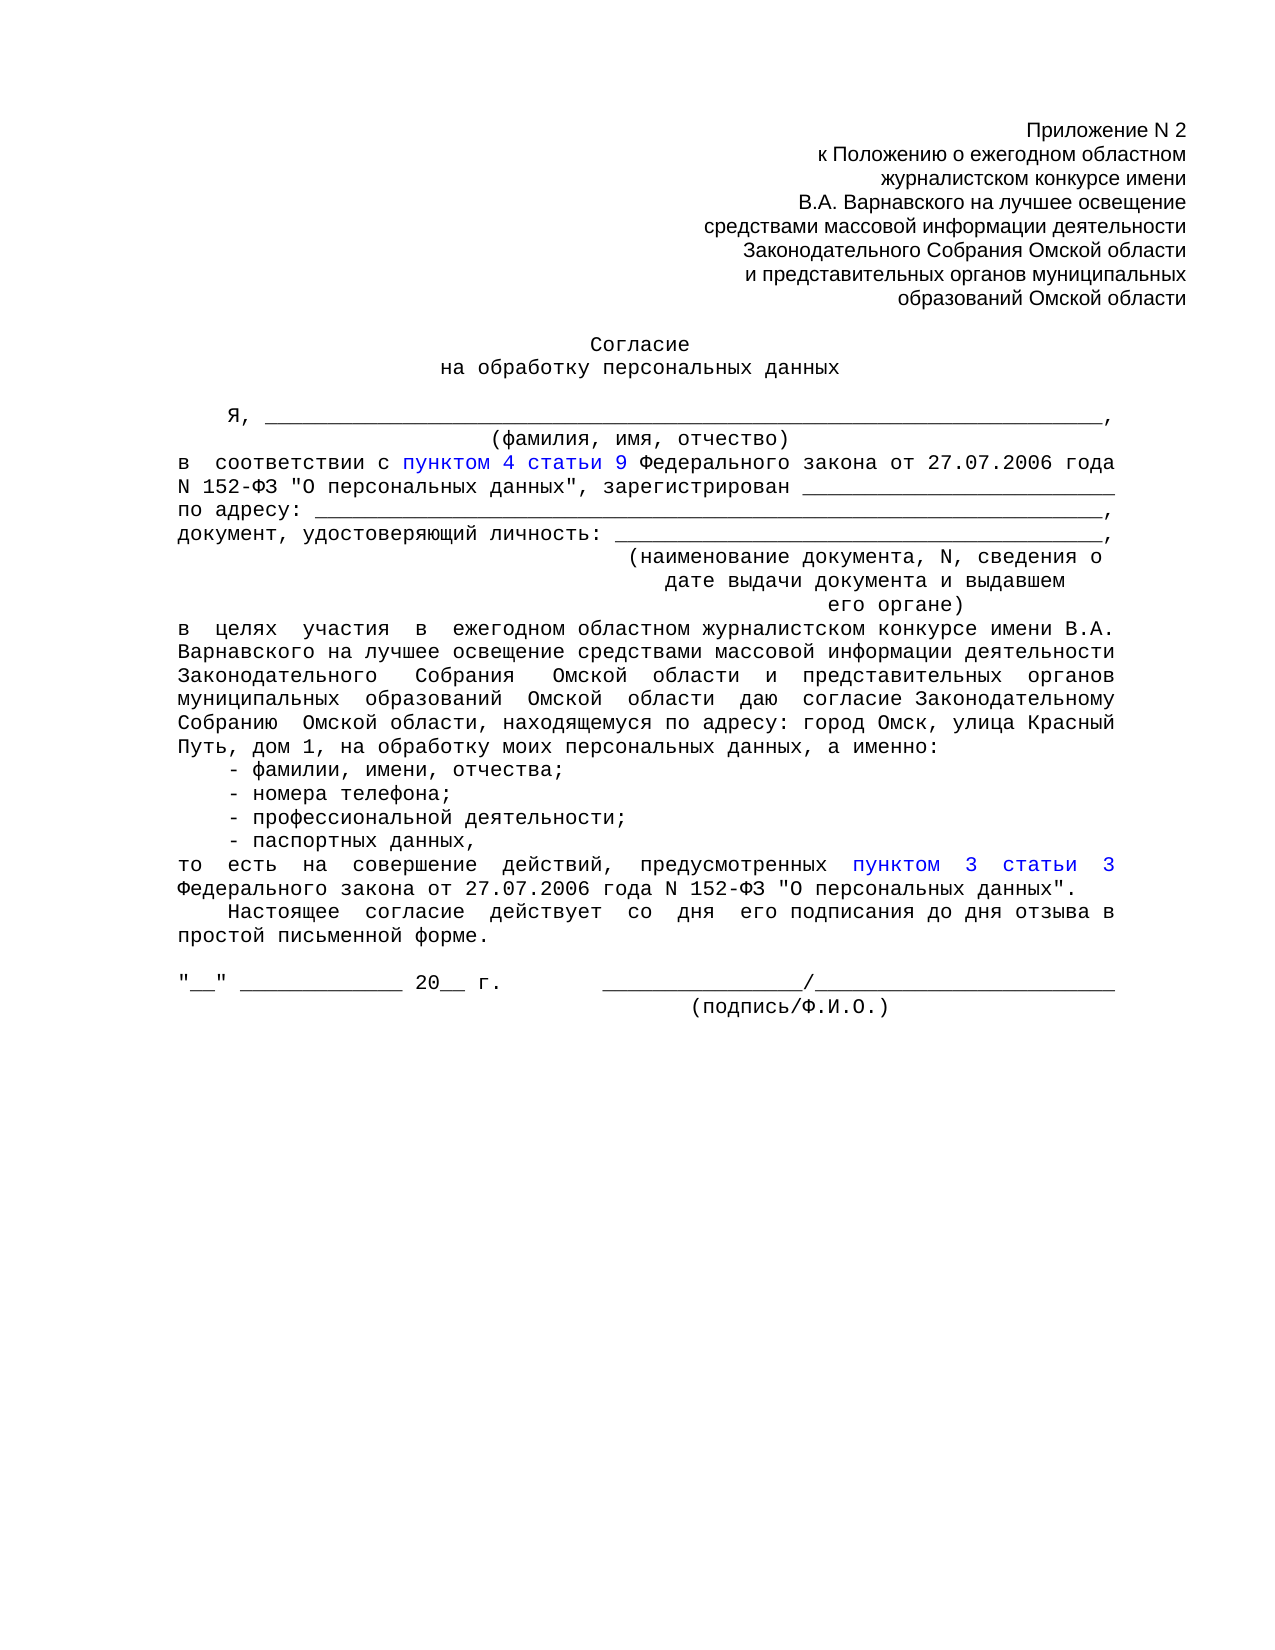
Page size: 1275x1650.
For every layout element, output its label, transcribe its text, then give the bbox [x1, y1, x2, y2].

text Путь, дом 1, на обработку моих персональных данных, а именно: [177, 736, 1186, 759]
text Законодательного Собрания Омской области и представительных органов [177, 665, 1186, 688]
text Настоящее согласие действует со дня его подписания до дня отзыва в [177, 901, 1186, 925]
text Законодательного Собрания Омской области [177, 238, 1186, 262]
text к Положению о ежегодном областном [177, 142, 1186, 166]
text (наименование документа, N, сведения о [177, 547, 1186, 570]
text документ, удостоверяющий личность: _______________________________________, [177, 523, 1186, 547]
text (подпись/Ф.И.О.) [177, 996, 1186, 1019]
text - профессиональной деятельности; [177, 807, 1186, 830]
text муниципальных образований Омской области даю согласие Законодательному [177, 688, 1186, 712]
text (фамилия, имя, отчество) [177, 428, 1186, 452]
text на обработку персональных данных [177, 357, 1186, 381]
text Собранию Омской области, находящемуся по адресу: город Омск, улица Красный [177, 712, 1186, 736]
text в соответствии с пунктом 4 статьи 9 Федерального закона от 27.07.2006 года [177, 452, 1186, 476]
text Я, ___________________________________________________________________, [177, 405, 1186, 428]
text то есть на совершение действий, предусмотренных пунктом 3 статьи 3 [177, 854, 1186, 878]
text в целях участия в ежегодном областном журналистском конкурсе имени В.А. [177, 617, 1186, 641]
text - номера телефона; [177, 783, 1186, 807]
text Федерального закона от 27.07.2006 года N 152-ФЗ "О персональных данных". [177, 878, 1186, 901]
text дате выдачи документа и выдавшем [177, 570, 1186, 594]
text - паспортных данных, [177, 830, 1186, 854]
text образований Омской области [177, 286, 1186, 310]
text Варнавского на лучшее освещение средствами массовой информации деятельности [177, 641, 1186, 665]
text Согласие [177, 334, 1186, 357]
text - фамилии, имени, отчества; [177, 759, 1186, 783]
text В.А. Варнавского на лучшее освещение [177, 190, 1186, 214]
text Приложение N 2 [177, 118, 1186, 142]
text простой письменной форме. [177, 925, 1186, 948]
text и представительных органов муниципальных [177, 262, 1186, 286]
text его органе) [177, 594, 1186, 617]
text по адресу: _______________________________________________________________, [177, 499, 1186, 523]
text "__" _____________ 20__ г. ________________/________________________ [177, 972, 1186, 996]
text журналистском конкурсе имени [177, 166, 1186, 190]
text N 152-ФЗ "О персональных данных", зарегистрирован _________________________ [177, 476, 1186, 499]
text средствами массовой информации деятельности [177, 214, 1186, 238]
